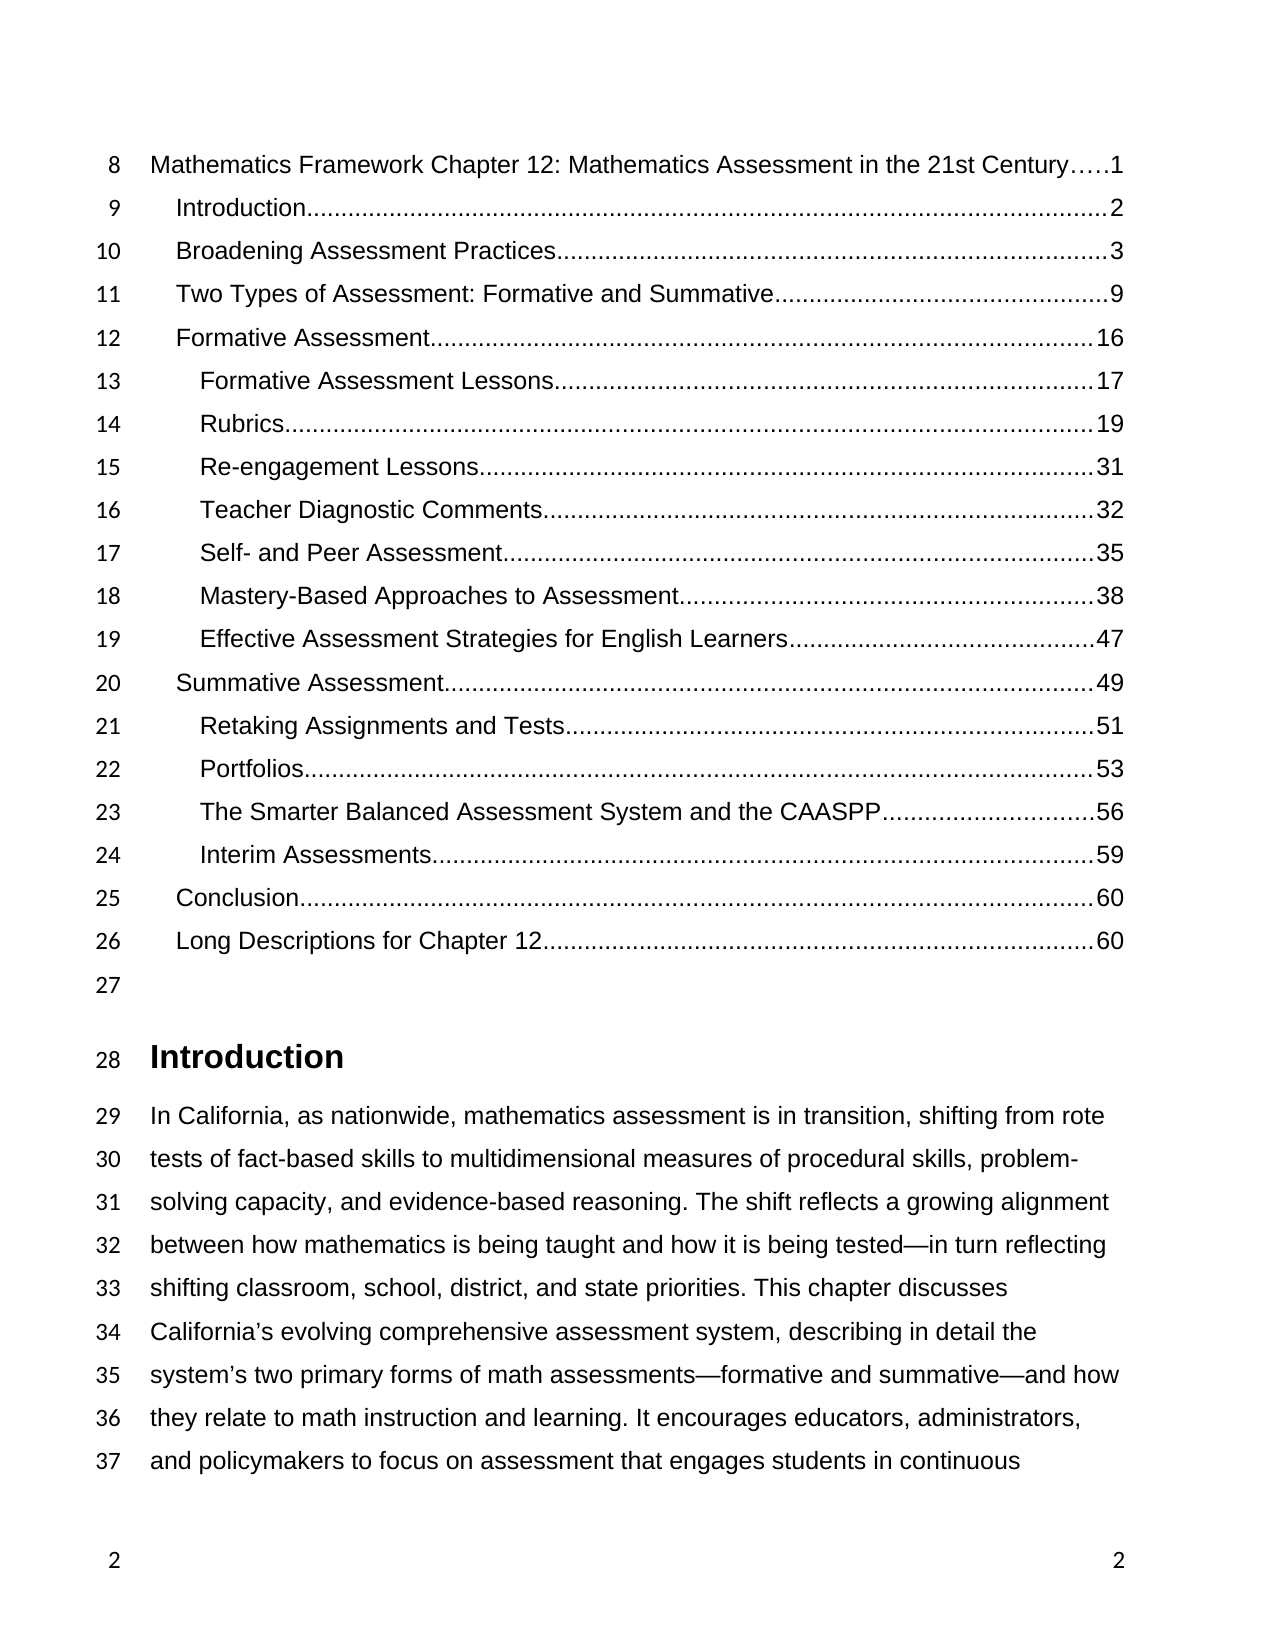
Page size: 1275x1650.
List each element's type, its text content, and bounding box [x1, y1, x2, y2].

text Rubrics 19 [199, 409, 1125, 437]
text Two Types of Assessment: Formative and Summative 9 [176, 279, 1125, 308]
text Formative Assessment 16 [176, 322, 1125, 351]
text Formative Assessment Lessons 17 [199, 366, 1125, 394]
text Mastery-Based Approaches to Assessment 38 [199, 581, 1125, 610]
text Re-engagement Lessons 31 [199, 452, 1125, 481]
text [150, 1101, 1125, 1475]
text Long Descriptions for Chapter 12 60 [176, 926, 1125, 955]
text The Smarter Balanced Assessment System and the CAASPP 56 [199, 797, 1125, 826]
text Portfolios 53 [199, 754, 1125, 782]
text Self- and Peer Assessment 35 [199, 538, 1125, 567]
text Teacher Diagnostic Comments 32 [199, 495, 1125, 524]
text Effective Assessment Strategies for English Learners 47 [199, 624, 1125, 653]
text Mathematics Framework Chapter 12: Mathematics Assessment in the 21st Century 1 [150, 150, 1125, 179]
subtitle Introduction [150, 1037, 1125, 1076]
text Interim Assessments 59 [199, 840, 1125, 869]
text Broadening Assessment Practices 3 [176, 236, 1125, 265]
text Summative Assessment 49 [176, 667, 1125, 696]
text Retaking Assignments and Tests 51 [199, 711, 1125, 739]
text Introduction 2 [176, 193, 1125, 222]
text Conclusion 60 [176, 883, 1125, 912]
